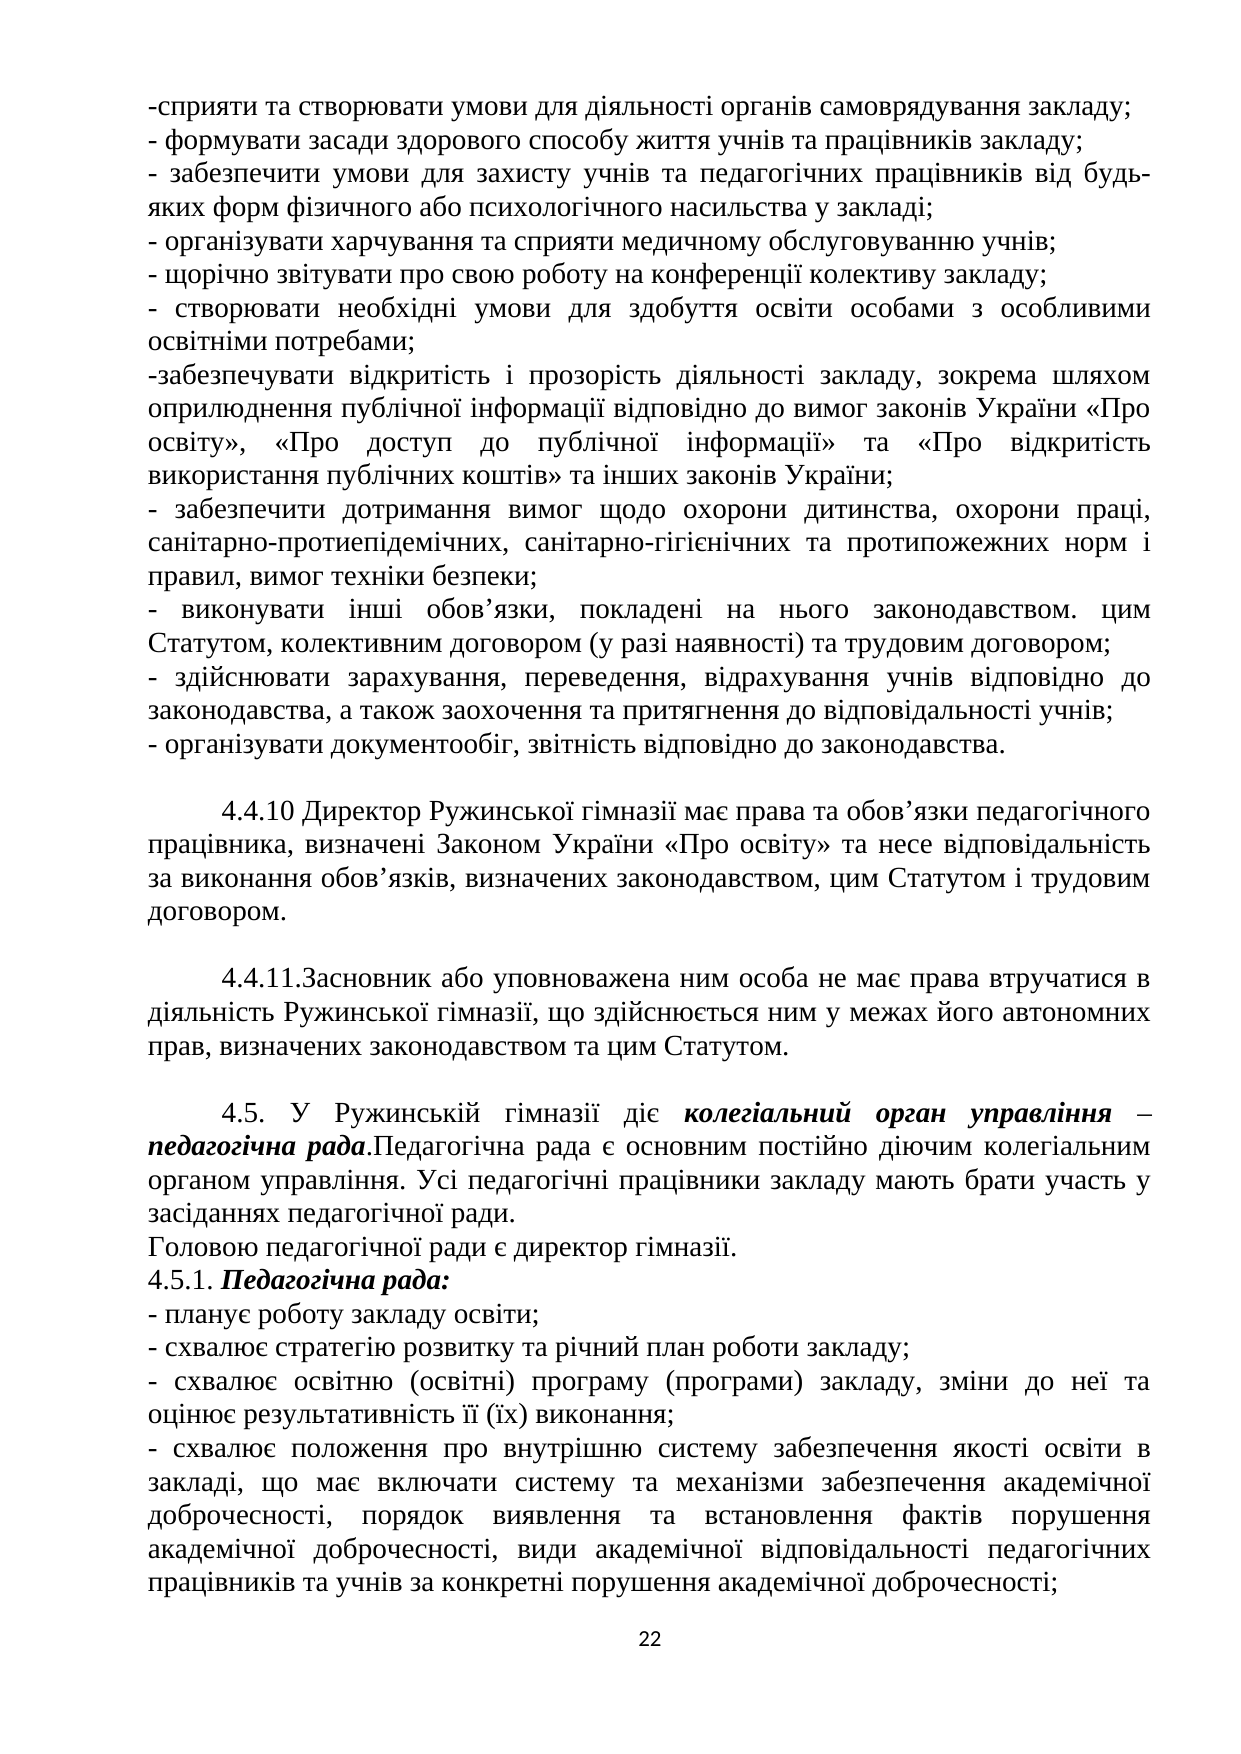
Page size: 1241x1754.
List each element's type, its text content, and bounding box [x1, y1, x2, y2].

text - планує роботу закладу освіти; [148, 1296, 1152, 1329]
text 4.4.11.Засновник або уповноважена ним особа не має права втручатися в діяльність Ружинської гімназії, що здійснюється ним у межах його автономних прав, визначених законодавством та цим Статутом. [148, 961, 1152, 1061]
text - схвалює стратегію розвитку та річний план роботи закладу; [148, 1329, 1152, 1363]
text - схвалює положення про внутрішню систему забезпечення якості освіти в закладі, що має включати систему та механізми забезпечення академічної доброчесності, порядок виявлення та встановлення фактів порушення академічної доброчесності, види академічної відповідальності педагогічних працівників та учнів за конкретні порушення академічної доброчесності; [148, 1430, 1152, 1598]
text - виконувати інші обов’язки, покладені на нього законодавством. цим Статутом, колективним договором (у разі наявності) та трудовим договором; [148, 592, 1152, 659]
text - організувати документообіг, звітність відповідно до законодавства. [148, 726, 1152, 759]
text 4.5.1. Педагогічна рада: [148, 1262, 1152, 1296]
text -забезпечувати відкритість і прозорість діяльності закладу, зокрема шляхом оприлюднення публічної інформації відповідно до вимог законів України «Про освіту», «Про доступ до публічної інформації» та «Про відкритість використання публічних коштів» та інших законів України; [148, 357, 1152, 491]
text -сприяти та створювати умови для діяльності органів самоврядування закладу; [148, 88, 1152, 122]
text - щорічно звітувати про свою роботу на конференції колективу закладу; [148, 256, 1152, 290]
text - забезпечити дотримання вимог щодо охорони дитинства, охорони праці, санітарно-протиепідемічних, санітарно-гігієнічних та протипожежних норм і правил, вимог техніки безпеки; [148, 491, 1152, 592]
text 4.5. У Ружинській гімназії діє колегіальний орган управління – педагогічна рада.Педагогічна рада є основним постійно діючим колегіальним органом управління. Усі педагогічні працівники закладу мають брати участь у засіданнях педагогічної ради. [148, 1095, 1152, 1229]
text - схвалює освітню (освітні) програму (програми) закладу, зміни до неї та оцінює результативність її (їх) виконання; [148, 1363, 1152, 1430]
text - здійснювати зарахування, переведення, відрахування учнів відповідно до законодавства, а також заохочення та притягнення до відповідальності учнів; [148, 659, 1152, 726]
text Головою педагогічної ради є директор гімназії. [148, 1229, 1152, 1262]
text - створювати необхідні умови для здобуття освіти особами з особливими освітніми потребами; [148, 290, 1152, 357]
text - забезпечити умови для захисту учнів та педагогічних працівників від будь-яких форм фізичного або психологічного насильства у закладі; [148, 156, 1152, 223]
text - формувати засади здорового способу життя учнів та працівників закладу; [148, 122, 1152, 156]
text - організувати харчування та сприяти медичному обслуговуванню учнів; [148, 223, 1152, 256]
text 4.4.10 Директор Ружинської гімназії має права та обов’язки педагогічного працівника, визначені Законом України «Про освіту» та несе відповідальність за виконання обов’язків, визначених законодавством, цим Статутом і трудовим договором. [148, 793, 1152, 927]
